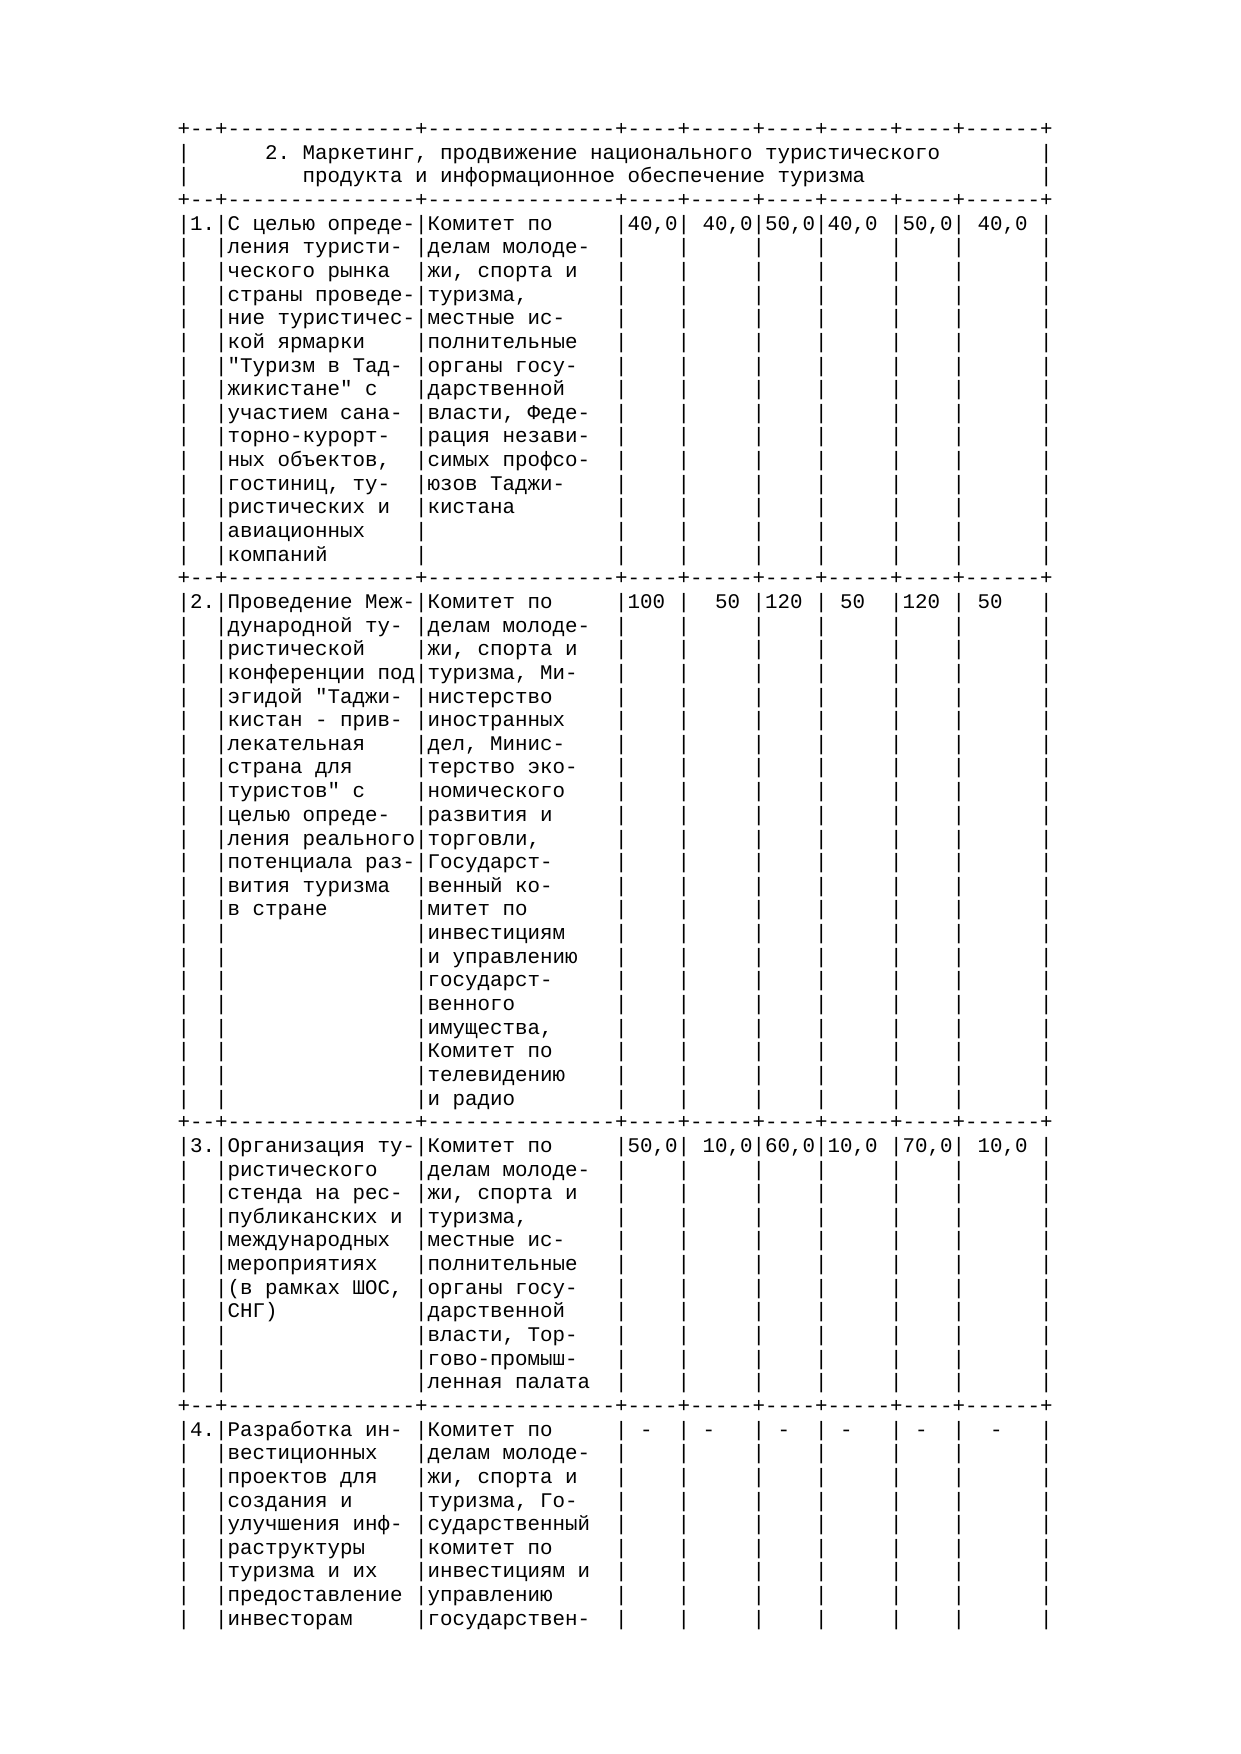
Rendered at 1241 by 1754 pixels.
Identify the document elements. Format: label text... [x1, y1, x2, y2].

text | |страна для |терство эко- | | | | | | | [177, 757, 1152, 780]
text | |СНГ) |дарственной | | | | | | | [177, 1300, 1152, 1324]
text | |дународной ту- |делам молоде- | | | | | | | [177, 615, 1152, 638]
text | | |гово-промыш- | | | | | | | [177, 1348, 1152, 1371]
text | продукта и информационное обеспечение туризма | [177, 165, 1152, 189]
text | | |Комитет по | | | | | | | [177, 1040, 1152, 1064]
text | |кистан - прив- |иностранных | | | | | | | [177, 709, 1152, 733]
text | | |венного | | | | | | | [177, 993, 1152, 1017]
text | |лекательная |дел, Минис- | | | | | | | [177, 733, 1152, 757]
text | |улучшения инф- |сударственный | | | | | | | [177, 1513, 1152, 1537]
text | |стенда на рес- |жи, спорта и | | | | | | | [177, 1182, 1152, 1206]
text | |проектов для |жи, спорта и | | | | | | | [177, 1466, 1152, 1489]
text | |целью опреде- |развития и | | | | | | | [177, 804, 1152, 827]
text | |туризма и их |инвестициям и | | | | | | | [177, 1561, 1152, 1584]
text +--+---------------+---------------+----+-----+----+-----+----+------+ [177, 1395, 1152, 1419]
text | |публиканских и |туризма, | | | | | | | [177, 1206, 1152, 1229]
text | |вестиционных |делам молоде- | | | | | | | [177, 1442, 1152, 1466]
text +--+---------------+---------------+----+-----+----+-----+----+------+ [177, 567, 1152, 591]
text | |международных |местные ис- | | | | | | | [177, 1229, 1152, 1253]
text +--+---------------+---------------+----+-----+----+-----+----+------+ [177, 1111, 1152, 1135]
text | |торно-курорт- |рация незави- | | | | | | | [177, 426, 1152, 449]
text | |в стране |митет по | | | | | | | [177, 898, 1152, 922]
text | |ристического |делам молоде- | | | | | | | [177, 1158, 1152, 1182]
text | |мероприятиях |полнительные | | | | | | | [177, 1253, 1152, 1277]
text | |ристической |жи, спорта и | | | | | | | [177, 638, 1152, 662]
text | | |телевидению | | | | | | | [177, 1064, 1152, 1088]
text | |ристических и |кистана | | | | | | | [177, 496, 1152, 520]
text | | |власти, Тор- | | | | | | | [177, 1324, 1152, 1348]
text | |страны проведе-|туризма, | | | | | | | [177, 284, 1152, 307]
text | |эгидой "Таджи- |нистерство | | | | | | | [177, 686, 1152, 709]
text |2.|Проведение Меж-|Комитет по |100 | 50 |120 | 50 |120 | 50 | [177, 591, 1152, 615]
text | |конференции под|туризма, Ми- | | | | | | | [177, 662, 1152, 686]
text | |ние туристичес-|местные ис- | | | | | | | [177, 307, 1152, 331]
text |3.|Организация ту-|Комитет по |50,0| 10,0|60,0|10,0 |70,0| 10,0 | [177, 1135, 1152, 1158]
text | |компаний | | | | | | | | [177, 544, 1152, 567]
text | |(в рамках ШОС, |органы госу- | | | | | | | [177, 1277, 1152, 1300]
text | |кой ярмарки |полнительные | | | | | | | [177, 331, 1152, 354]
text | |инвесторам |государствен- | | | | | | | [177, 1608, 1152, 1631]
text | 2. Маркетинг, продвижение национального туристического | [177, 142, 1152, 165]
text +--+---------------+---------------+----+-----+----+-----+----+------+ [177, 189, 1152, 213]
text | |жикистане" с |дарственной | | | | | | | [177, 378, 1152, 402]
text |4.|Разработка ин- |Комитет по | - | - | - | - | - | - | [177, 1419, 1152, 1442]
text | |ления реального|торговли, | | | | | | | [177, 827, 1152, 851]
text | | |инвестициям | | | | | | | [177, 922, 1152, 946]
text | | |и радио | | | | | | | [177, 1088, 1152, 1111]
text +--+---------------+---------------+----+-----+----+-----+----+------+ [177, 118, 1152, 142]
text | |ных объектов, |симых профсо- | | | | | | | [177, 449, 1152, 473]
text | |гостиниц, ту- |юзов Таджи- | | | | | | | [177, 473, 1152, 496]
text | |ческого рынка |жи, спорта и | | | | | | | [177, 260, 1152, 284]
text | |раструктуры |комитет по | | | | | | | [177, 1537, 1152, 1561]
text | |авиационных | | | | | | | | [177, 520, 1152, 544]
text | |участием сана- |власти, Феде- | | | | | | | [177, 402, 1152, 426]
text | |ления туристи- |делам молоде- | | | | | | | [177, 236, 1152, 260]
text | |предоставление |управлению | | | | | | | [177, 1584, 1152, 1608]
text | |создания и |туризма, Го- | | | | | | | [177, 1489, 1152, 1513]
text | | |имущества, | | | | | | | [177, 1017, 1152, 1040]
text | | |ленная палата | | | | | | | [177, 1371, 1152, 1395]
text | |"Туризм в Тад- |органы госу- | | | | | | | [177, 354, 1152, 378]
text | |вития туризма |венный ко- | | | | | | | [177, 875, 1152, 898]
text | |туристов" с |номического | | | | | | | [177, 780, 1152, 804]
text | | |государст- | | | | | | | [177, 969, 1152, 993]
text | | |и управлению | | | | | | | [177, 946, 1152, 969]
text |1.|С целью опреде-|Комитет по |40,0| 40,0|50,0|40,0 |50,0| 40,0 | [177, 213, 1152, 236]
text | |потенциала раз-|Государст- | | | | | | | [177, 851, 1152, 875]
